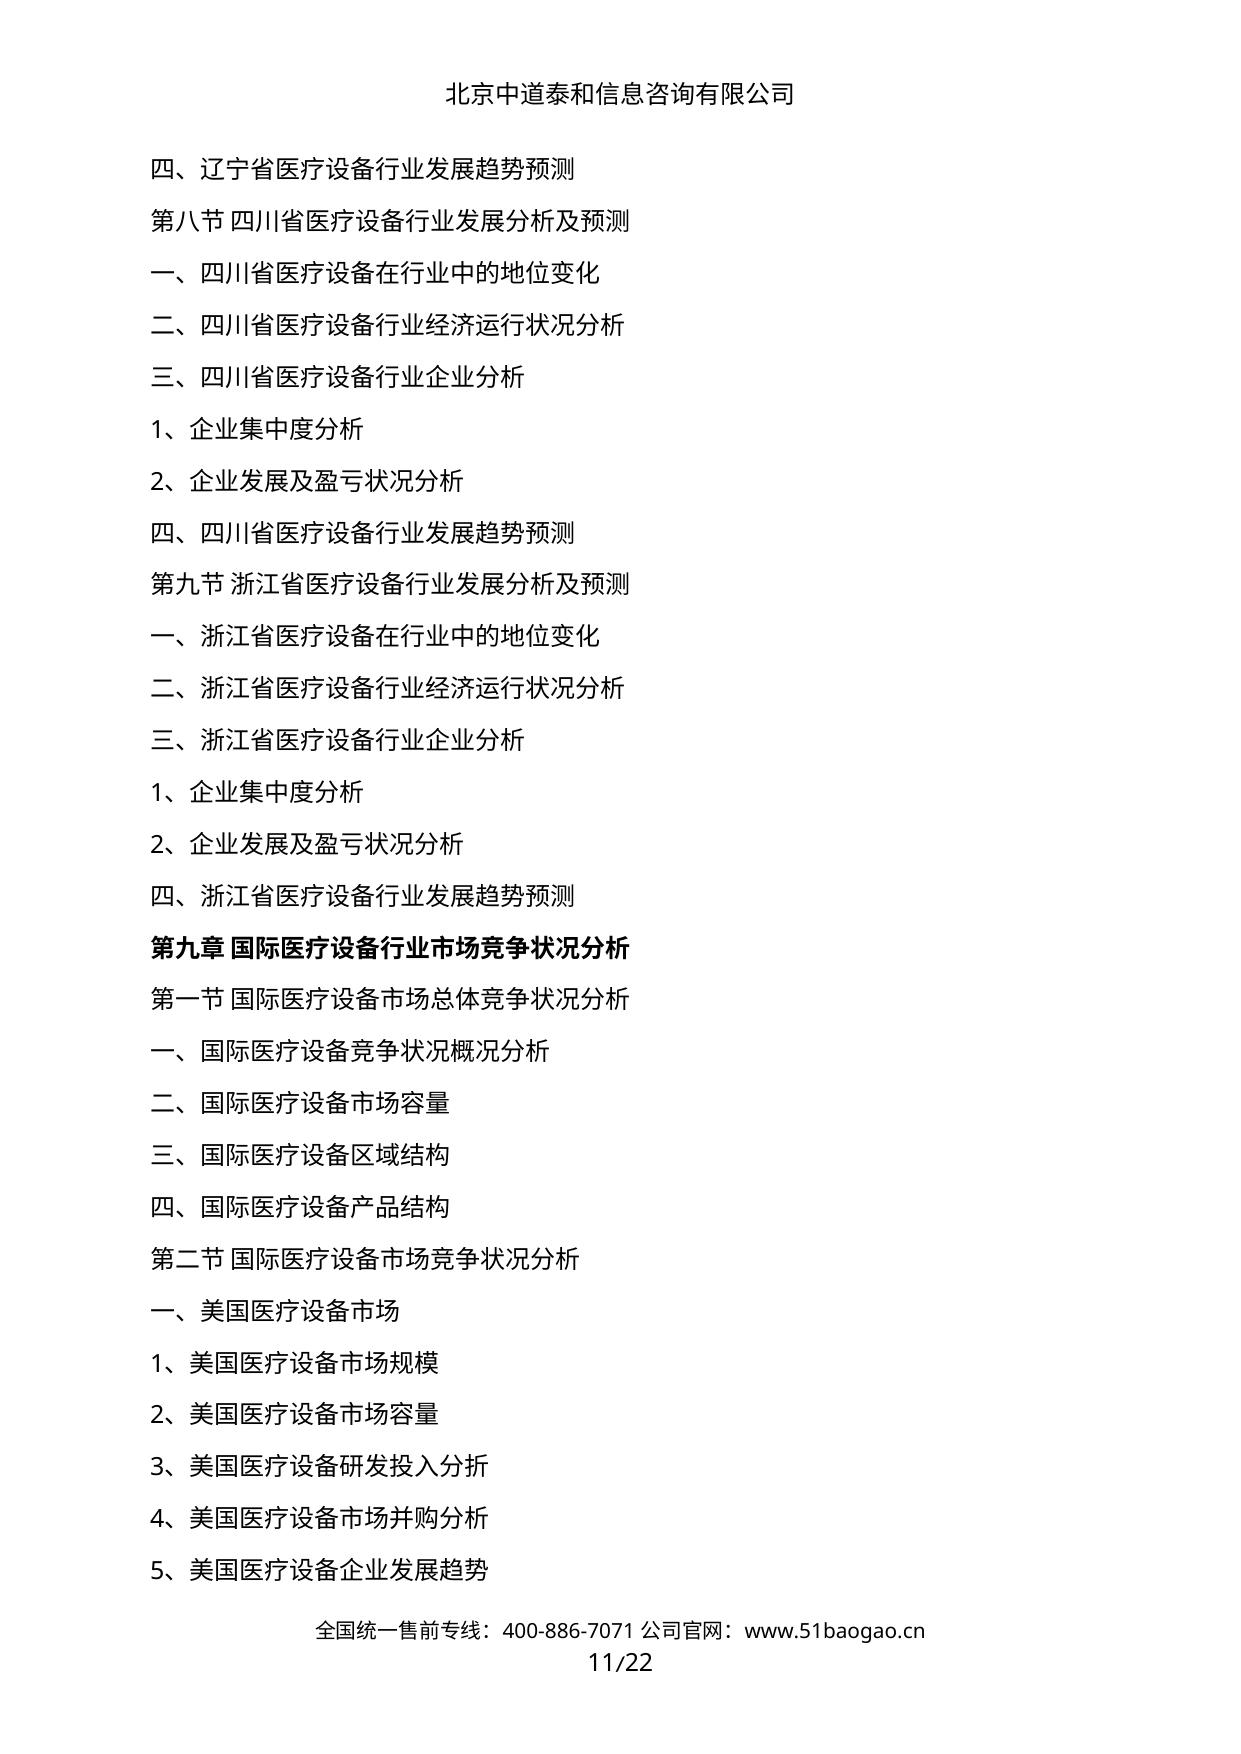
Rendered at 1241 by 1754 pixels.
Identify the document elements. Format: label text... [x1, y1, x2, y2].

text 2、企业发展及盈亏状况分析 [150, 824, 1090, 861]
text 一、四川省医疗设备在行业中的地位变化 [150, 254, 1090, 290]
text 四、国际医疗设备产品结构 [150, 1187, 1090, 1224]
text 三、浙江省医疗设备行业企业分析 [150, 721, 1090, 757]
text 1、企业集中度分析 [150, 772, 1090, 809]
text 一、美国医疗设备市场 [150, 1291, 1090, 1327]
text 4、美国医疗设备市场并购分析 [150, 1499, 1090, 1535]
text 四、四川省医疗设备行业发展趋势预测 [150, 513, 1090, 549]
text 3、美国医疗设备研发投入分折 [150, 1447, 1090, 1483]
text 5、美国医疗设备企业发展趋势 [150, 1551, 1090, 1587]
text 1、美国医疗设备市场规模 [150, 1343, 1090, 1379]
text 2、企业发展及盈亏状况分析 [150, 461, 1090, 497]
text 二、四川省医疗设备行业经济运行状况分析 [150, 306, 1090, 342]
text 三、国际医疗设备区域结构 [150, 1136, 1090, 1172]
text 2、美国医疗设备市场容量 [150, 1395, 1090, 1431]
text 第二节 国际医疗设备市场竞争状况分析 [150, 1239, 1090, 1276]
text 第九节 浙江省医疗设备行业发展分析及预测 [150, 565, 1090, 601]
text 一、国际医疗设备竞争状况概况分析 [150, 1032, 1090, 1068]
text 四、辽宁省医疗设备行业发展趋势预测 [150, 150, 1090, 186]
text 第一节 国际医疗设备市场总体竞争状况分析 [150, 980, 1090, 1016]
text 三、四川省医疗设备行业企业分析 [150, 357, 1090, 394]
text 一、浙江省医疗设备在行业中的地位变化 [150, 617, 1090, 653]
text 第八节 四川省医疗设备行业发展分析及预测 [150, 202, 1090, 238]
text 四、浙江省医疗设备行业发展趋势预测 [150, 876, 1090, 912]
text 第九章 国际医疗设备行业市场竞争状况分析 [150, 928, 1090, 964]
text 二、国际医疗设备市场容量 [150, 1084, 1090, 1120]
text 1、企业集中度分析 [150, 409, 1090, 446]
text 二、浙江省医疗设备行业经济运行状况分析 [150, 669, 1090, 705]
